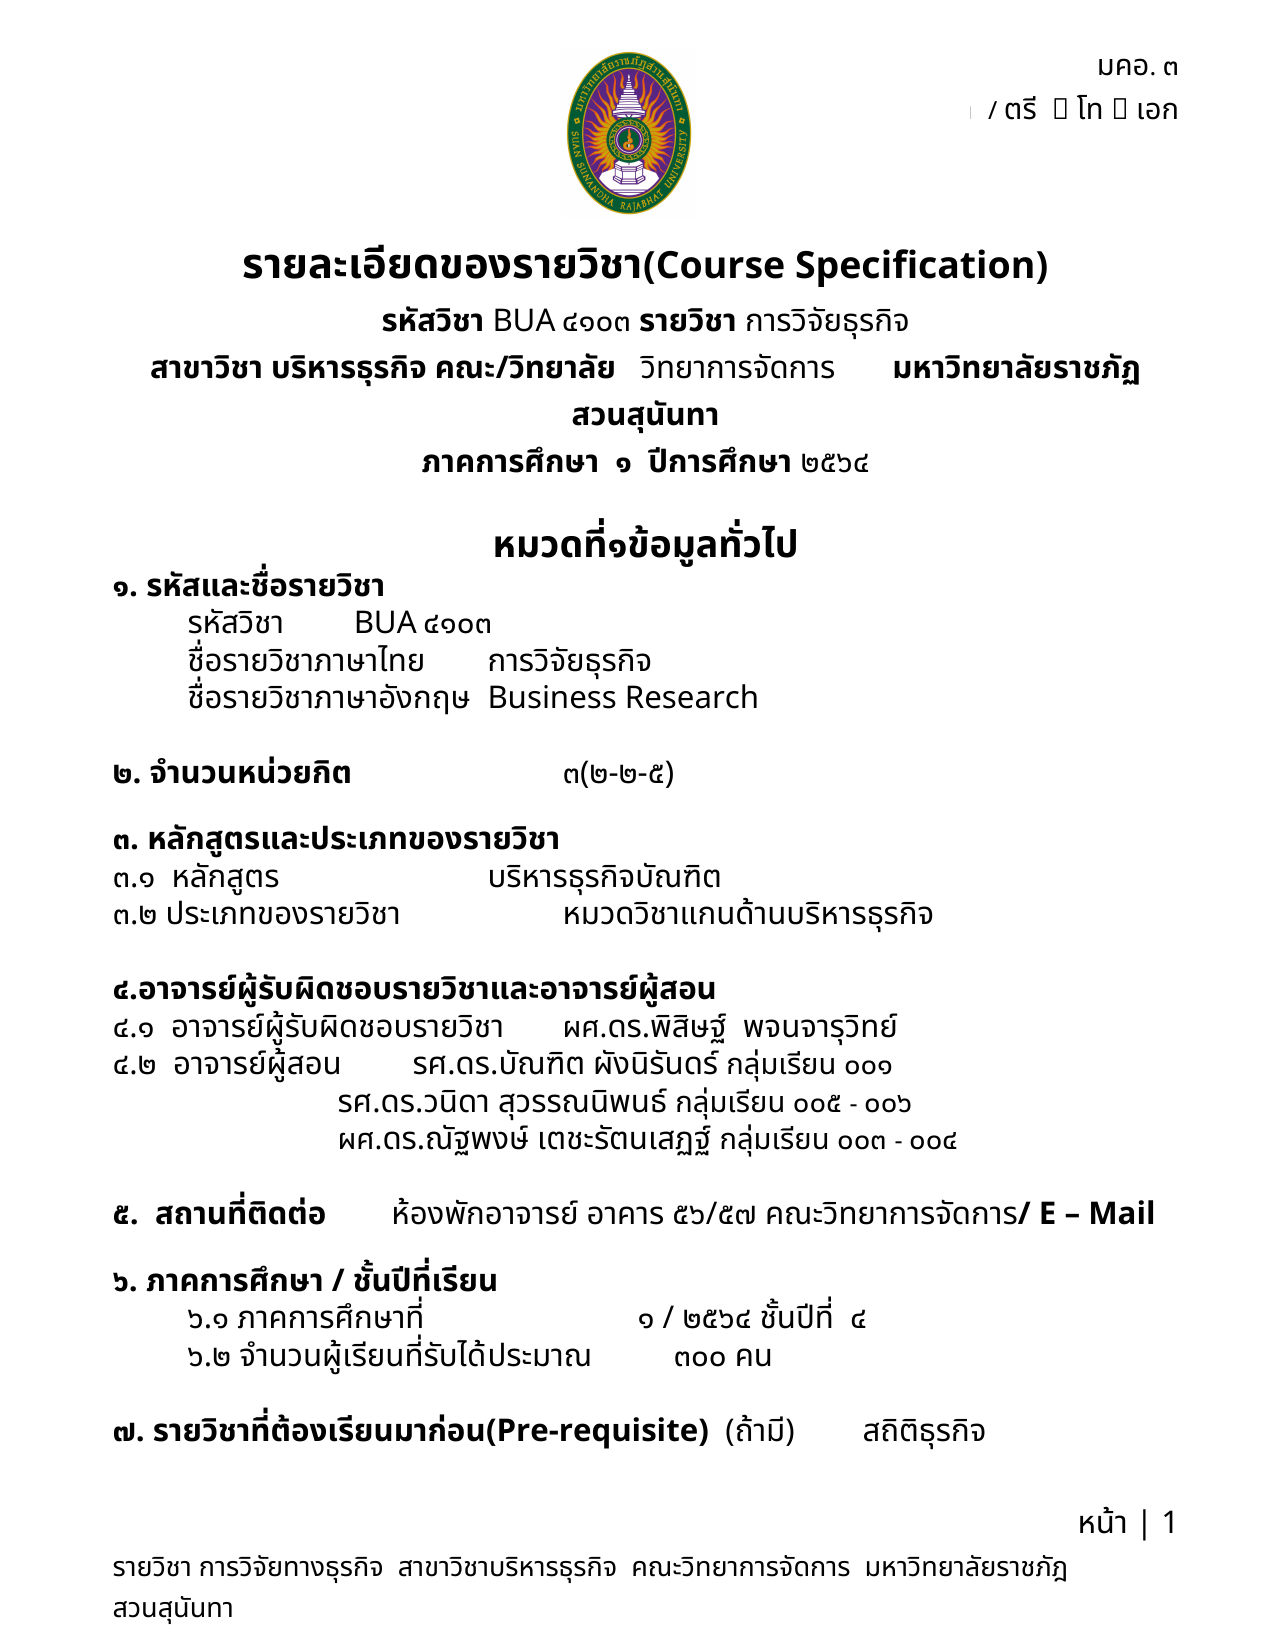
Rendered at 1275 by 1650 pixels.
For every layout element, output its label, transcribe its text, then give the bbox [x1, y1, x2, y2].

text ชื่อรายวิชาภาษาไทย การวิจัยธุรกิจ [112, 641, 1179, 678]
text ๑. รหัสและชื่อรายวิชา [112, 566, 1179, 603]
text ผศ.ดร.ณัฐพงษ์ เตชะรัตนเสฏฐ์ กลุ่มเรียน ๐๐๓ - ๐๐๔ [262, 1120, 1179, 1157]
text ๕. สถานที่ติดต่อ ห้องพักอาจารย์ อาคาร ๕๖/๕๗ คณะวิทยาการจัดการ/ E – Mail [112, 1195, 1179, 1232]
text รศ.ดร.วนิดา สุวรรณนิพนธ์ กลุ่มเรียน ๐๐๕ - ๐๐๖ [262, 1082, 1179, 1120]
text ๖.๒ จำนวนผู้เรียนที่รับได้ ประมาณ ๓๐๐ คน [112, 1336, 1179, 1373]
text ๔.อาจารย์ผู้รับผิดชอบรายวิชาและอาจารย์ผู้สอน [112, 970, 1179, 1007]
text ๔.๑ อาจารย์ผู้รับผิดชอบรายวิชา ผศ.ดร.พิสิษฐ์ พจนจารุวิทย์ [112, 1007, 1179, 1045]
text รหัสวิชา BUA๔๑๐๓ [112, 603, 1179, 641]
text ภาคการศึกษา ๑ ปีการศึกษา ๒๕๖๔ [112, 440, 1179, 487]
text หมวดที่๑ข้อมูลทั่วไป [112, 524, 1179, 566]
text ๓. หลักสูตรและประเภทของรายวิชา [112, 820, 1179, 857]
text ๔.๒ อาจารย์ผู้สอน รศ.ดร.บัณฑิต ผังนิรันดร์ กลุ่มเรียน ๐๐๑ [112, 1045, 1179, 1082]
picture [561, 49, 697, 218]
text รายละเอียดของรายวิชา(Course Specification) [112, 234, 1179, 297]
text ๓.๒ ประเภทของรายวิชา หมวดวิชาแกนด้านบริหารธุรกิจ [112, 895, 1179, 932]
text ชื่อรายวิชาภาษาอังกฤษ Business Research [112, 678, 1179, 716]
text ๓.๑ หลักสูตร บริหารธุรกิจบัณฑิต [112, 857, 1179, 895]
text ๗. รายวิชาที่ต้องเรียนมาก่อน(Pre-requisite) (ถ้ามี) สถิติธุรกิจ [112, 1411, 1179, 1448]
text ๖. ภาคการศึกษา / ชั้นปีที่เรียน [112, 1261, 1179, 1298]
text ๖.๑ ภาคการศึกษาที่ ๑ / ๒๕๖๔ ชั้นปีที่ ๔ [112, 1298, 1179, 1336]
text ๒. จำนวนหน่วยกิต ๓(๒-๒-๕) [112, 753, 1179, 791]
text รหัสวิชา BUA๔๑๐๓ รายวิชา การวิจัยธุรกิจ [112, 297, 1179, 345]
text สาขาวิชา บริหารธุรกิจ คณะ/วิทยาลัย วิทยาการจัดการ มหาวิทยาลัยราชภัฏสวนสุนันทา [112, 345, 1179, 440]
